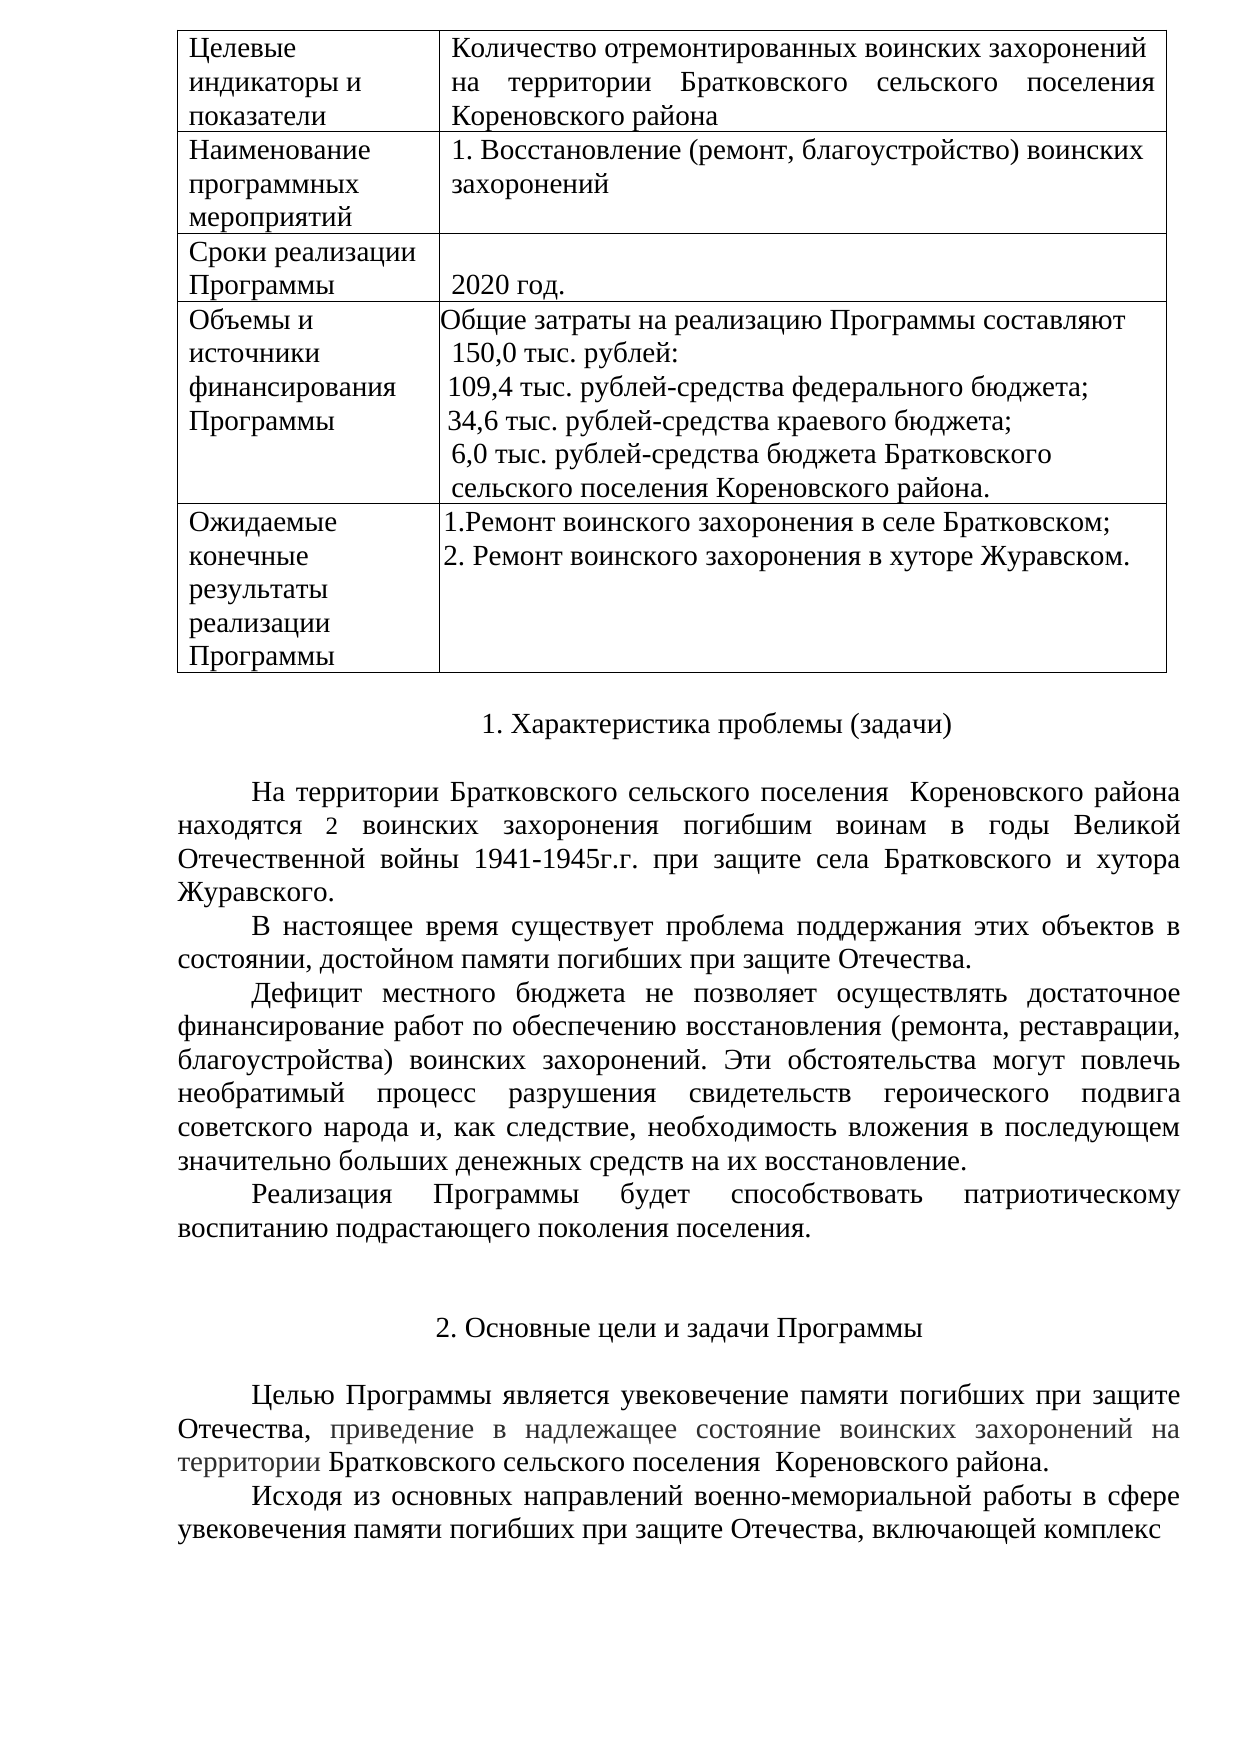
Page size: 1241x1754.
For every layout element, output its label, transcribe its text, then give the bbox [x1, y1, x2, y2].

text На территории Братковского сельского поселения Кореновского района находятся 2 воинских захоронения погибшим воинам в годы Великой Отечественной войны 1941-1945г.г. при защите села Братковского и хутора Журавского. [177, 774, 1181, 908]
table_cell Наименование программных мероприятий [178, 132, 439, 233]
table_cell Ожидаемые конечные результаты реализации Программы [178, 504, 439, 672]
text 2. Основные цели и задачи Программы [177, 1310, 1181, 1344]
text Исходя из основных направлений военно-мемориальной работы в сфере увековечения памяти погибших при защите Отечества, включающей комплекс [177, 1478, 1181, 1545]
table_cell 2020 год. [440, 234, 1166, 301]
text Целью Программы является увековечение памяти погибших при защите Отечества, приведение в надлежащее состояние воинских захоронений на территории Братковского сельского поселения Кореновского района. [177, 1377, 1181, 1478]
table_cell Целевые индикаторы и показатели [178, 31, 439, 131]
text 1. Характеристика проблемы (задачи) [177, 707, 1181, 740]
table_cell Общие затраты на реализацию Программы составляют 150,0 тыс. рублей: 109,4 тыс. рублей-средства федерального бюджета; 34,6 тыс. рублей-средства краевого бюджета; 6,0 тыс. рублей-средства бюджета Братковского сельского поселения Кореновского района. [440, 302, 1166, 503]
table_cell 1.Ремонт воинского захоронения в селе Братковском; 2. Ремонт воинского захоронения в хуторе Журавском. [440, 504, 1166, 672]
text В настоящее время существует проблема поддержания этих объектов в состоянии, достойном памяти погибших при защите Отечества. [177, 908, 1181, 975]
text Реализация Программы будет способствовать патриотическому воспитанию подрастающего поколения поселения. [177, 1176, 1181, 1243]
table_cell Количество отремонтированных воинских захоронений на территории Братковского сельского поселения Кореновского района [440, 31, 1166, 131]
table_cell Сроки реализации Программы [178, 234, 439, 301]
text Дефицит местного бюджета не позволяет осуществлять достаточное финансирование работ по обеспечению восстановления (ремонта, реставрации, благоустройства) воинских захоронений. Эти обстоятельства могут повлечь необратимый процесс разрушения свидетельств героического подвига советского народа и, как следствие, необходимость вложения в последующем значительно больших денежных средств на их восстановление. [177, 975, 1181, 1176]
table_cell Объемы и источники финансирования Программы [178, 302, 439, 503]
table_cell 1. Восстановление (ремонт, благоустройство) воинских захоронений [440, 132, 1166, 233]
